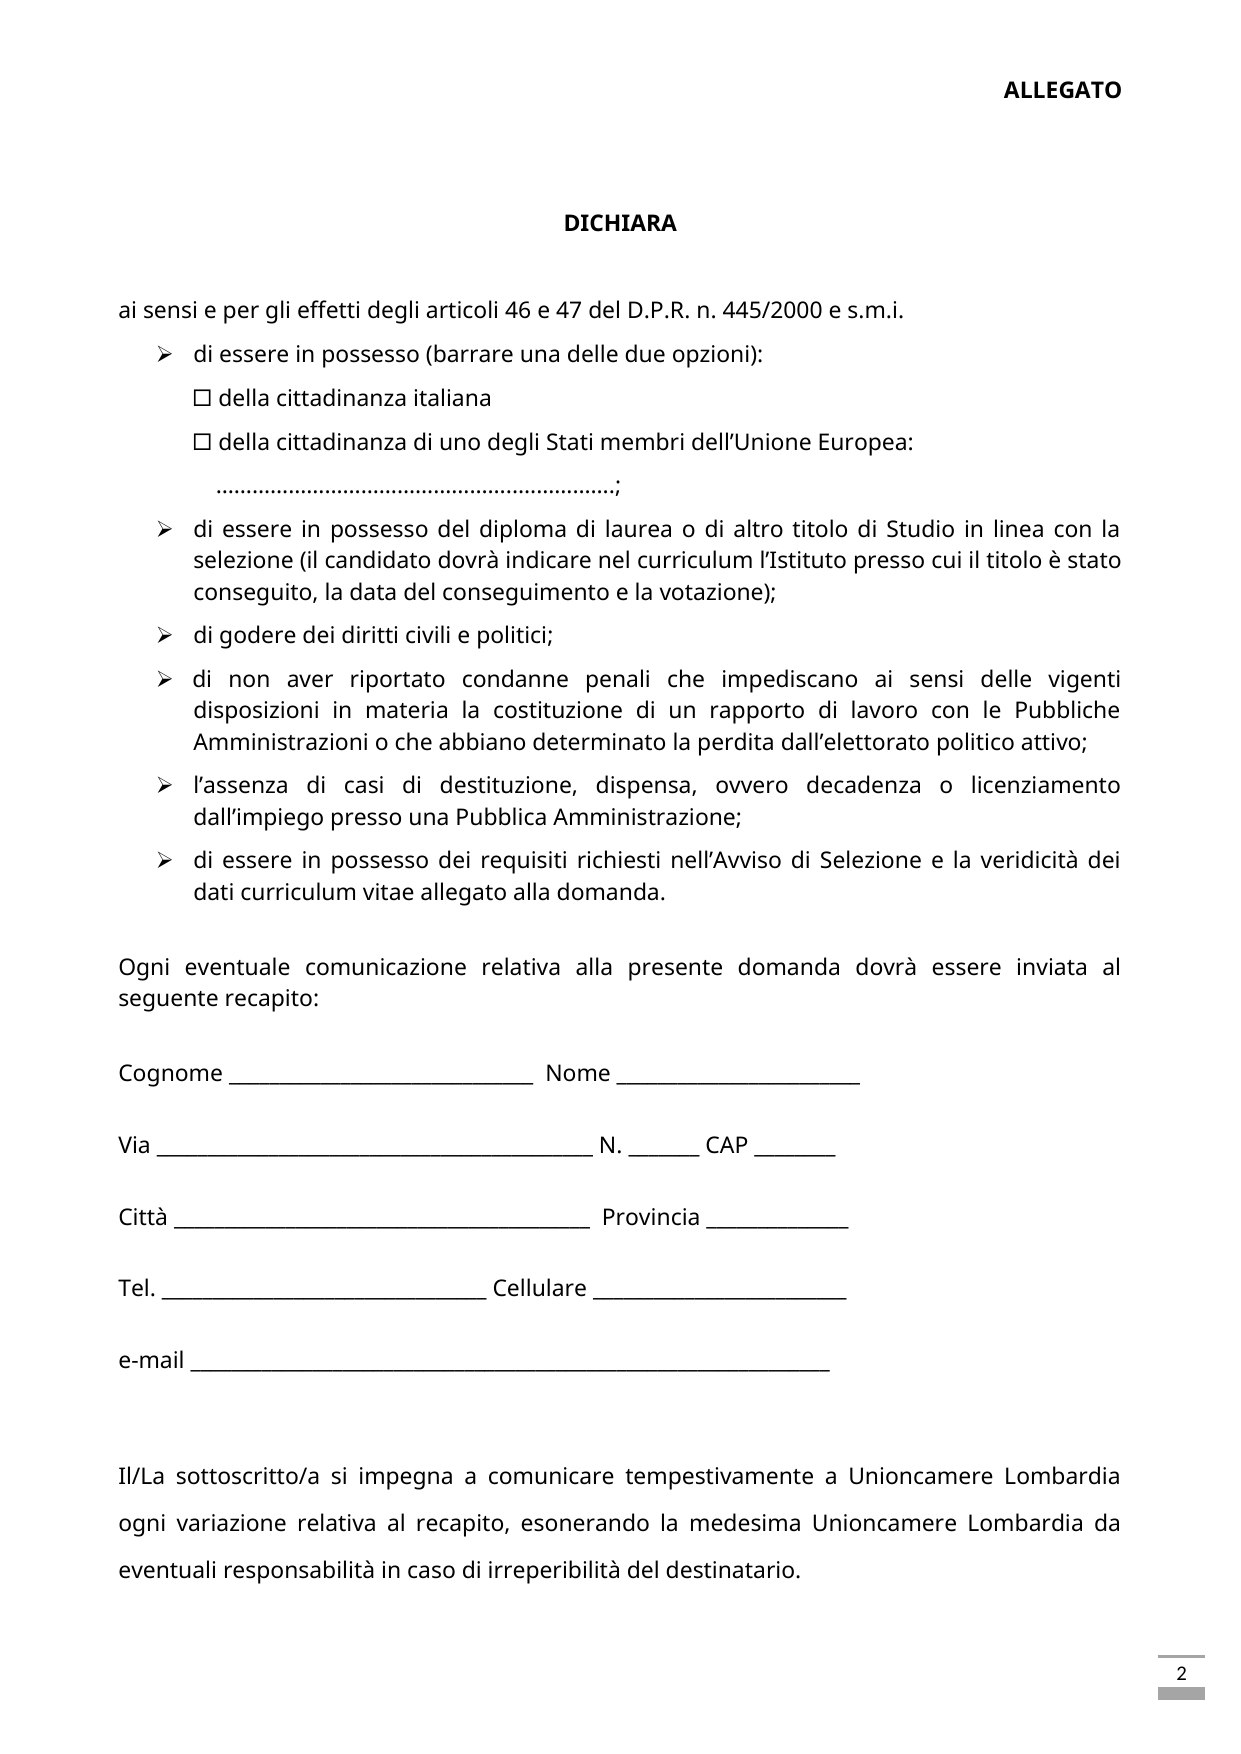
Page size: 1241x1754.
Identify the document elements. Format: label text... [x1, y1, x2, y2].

text Via ___________________________________________ N. _______ CAP ________ [118, 1129, 1122, 1160]
text della cittadinanza italiana [192, 382, 1122, 413]
text Cognome ______________________________ Nome ________________________ [118, 1057, 1122, 1088]
list Ogni eventuale comunicazione relativa alla presente domanda dovrà essere inviata al seguente recapito: [118, 951, 1122, 1013]
list di non aver riportato condanne penali che impediscano ai sensi delle vigenti disposizioni in materia la costituzione di un rapporto di lavoro con le Pubbliche Amministrazioni o che abbiano determinato la perdita dall’elettorato politico attivo; [156, 663, 1122, 757]
text Città _________________________________________ Provincia ______________ [118, 1201, 1122, 1232]
text ai sensi e per gli effetti degli articoli 46 e 47 del D.P.R. n. 445/2000 e s.m.i. [118, 294, 1122, 326]
list di essere in possesso dei requisiti richiesti nell’Avviso di Selezione e la veridicità dei dati curriculum vitae allegato alla domanda. [156, 844, 1122, 907]
list l’assenza di casi di destituzione, dispensa, ovvero decadenza o licenziamento dall’impiego presso una Pubblica Amministrazione; [156, 769, 1122, 832]
text Tel. ________________________________ Cellulare _________________________ [118, 1272, 1122, 1304]
list di essere in possesso del diploma di laurea o di altro titolo di Studio in linea con la selezione (il candidato dovrà indicare nel curriculum l’Istituto presso cui il titolo è stato conseguito, la data del conseguimento e la votazione); [156, 513, 1122, 607]
text …………………………………………..…………….; [192, 469, 1122, 501]
text e-mail _______________________________________________________________ [118, 1344, 1122, 1376]
text Il/La sottoscritto/a si impegna a comunicare tempestivamente a Unioncamere Lombardia ogni variazione relativa al recapito, esonerando la medesima Unioncamere Lombardia da eventuali responsabilità in caso di irreperibilità del destinatario. [118, 1460, 1122, 1585]
text DICHIARA [118, 207, 1122, 238]
list di godere dei diritti civili e politici; [156, 619, 1122, 651]
text della cittadinanza di uno degli Stati membri dell’Unione Europea: [192, 426, 1122, 457]
list di essere in possesso (barrare una delle due opzioni): [156, 338, 1122, 369]
